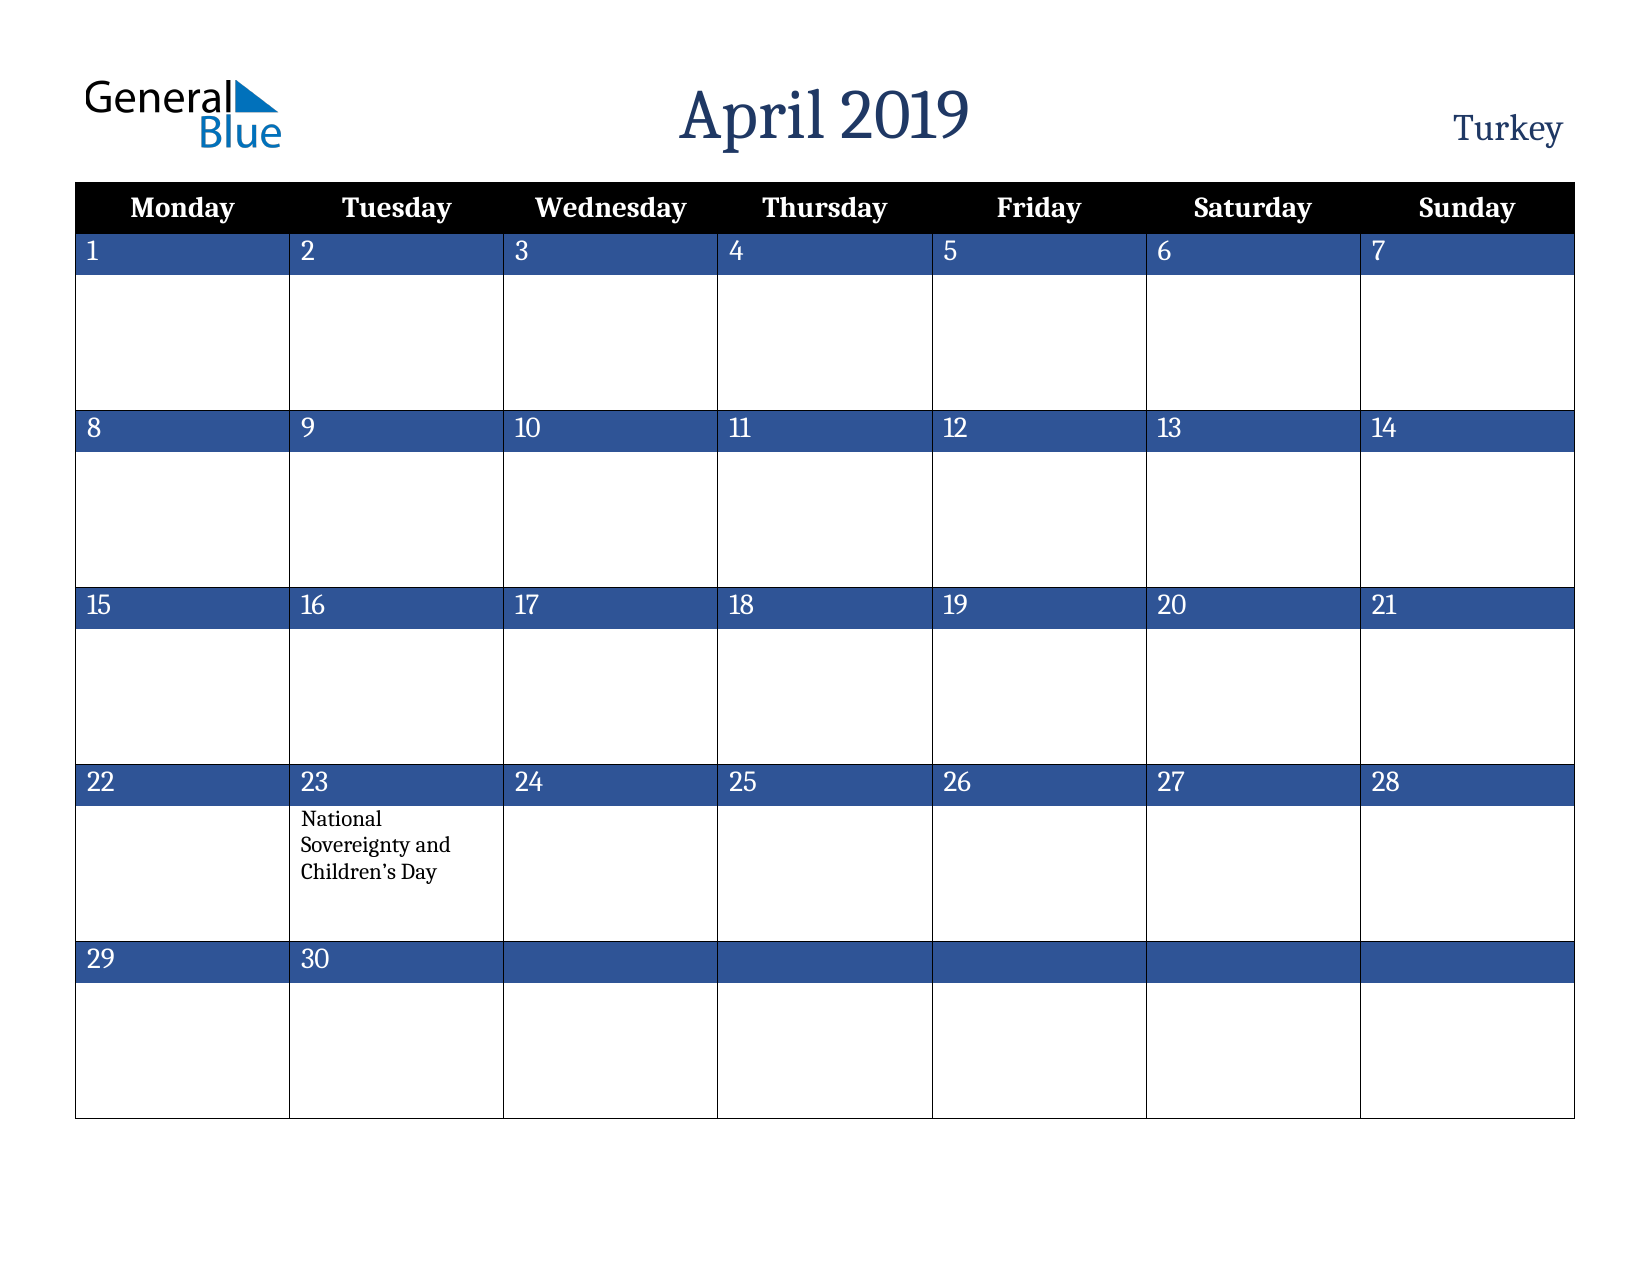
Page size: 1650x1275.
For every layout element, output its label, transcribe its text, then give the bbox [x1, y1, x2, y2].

table_cell [504, 942, 717, 983]
table_cell [1361, 452, 1574, 587]
table_cell [1361, 275, 1574, 410]
table_cell [504, 452, 717, 587]
table_cell 11 [718, 411, 932, 452]
table_cell 16 [290, 588, 503, 629]
table_cell [1147, 275, 1360, 410]
table_cell [504, 983, 717, 1118]
table_cell [718, 629, 932, 764]
table_cell [1147, 806, 1360, 941]
table_cell Friday [933, 183, 1146, 233]
table_cell 1 [76, 234, 289, 275]
table_header [76, 75, 503, 182]
table_cell [290, 629, 503, 764]
table_cell [1147, 629, 1360, 764]
table_cell 15 [76, 588, 289, 629]
table_cell [718, 983, 932, 1118]
table_cell Saturday [1147, 183, 1360, 233]
table_cell [1147, 983, 1360, 1118]
table_cell 9 [290, 411, 503, 452]
table_cell 26 [933, 765, 1146, 806]
table_cell [1361, 629, 1574, 764]
table_cell [504, 806, 717, 941]
table_cell [933, 629, 1146, 764]
table_cell 30 [290, 942, 503, 983]
table_cell 23 [290, 765, 503, 806]
table_cell [76, 629, 289, 764]
table_cell Thursday [718, 183, 932, 233]
table_cell [1147, 452, 1360, 587]
picture [86, 80, 281, 148]
table_cell Monday [76, 183, 289, 233]
table_cell 6 [1147, 234, 1360, 275]
table_cell 25 [718, 765, 932, 806]
table_cell [1361, 983, 1574, 1118]
table_cell Wednesday [504, 183, 717, 233]
table_cell 10 [504, 411, 717, 452]
table_cell 22 [76, 765, 289, 806]
table_cell [933, 983, 1146, 1118]
table_cell 12 [933, 411, 1146, 452]
table_cell [933, 942, 1146, 983]
table_cell Tuesday [290, 183, 503, 233]
table_cell [290, 275, 503, 410]
table_header Turkey [1146, 75, 1574, 182]
table_cell [76, 275, 289, 410]
table_cell [718, 806, 932, 941]
table_cell [718, 942, 932, 983]
table_cell [933, 275, 1146, 410]
table_cell [718, 275, 932, 410]
table_cell 21 [1361, 588, 1574, 629]
table_cell Sunday [1361, 183, 1574, 233]
table_cell 20 [1147, 588, 1360, 629]
table_cell 5 [933, 234, 1146, 275]
table_cell 4 [718, 234, 932, 275]
table_cell 29 [76, 942, 289, 983]
table_cell [1361, 942, 1574, 983]
table_cell [718, 452, 932, 587]
table_cell 13 [1147, 411, 1360, 452]
table_cell [76, 806, 289, 941]
table_cell 24 [504, 765, 717, 806]
table_cell 7 [1361, 234, 1574, 275]
table_cell [76, 983, 289, 1118]
table_cell [504, 275, 717, 410]
table_cell [290, 983, 503, 1118]
table_cell 8 [76, 411, 289, 452]
table_cell 14 [1361, 411, 1574, 452]
table_cell 18 [718, 588, 932, 629]
table_cell 28 [1361, 765, 1574, 806]
table_cell National Sovereignty and Children’s Day [290, 806, 503, 941]
table_cell 3 [504, 234, 717, 275]
table_header April 2019 [504, 75, 1146, 182]
table_cell [933, 452, 1146, 587]
table_cell [1147, 942, 1360, 983]
table_cell 19 [933, 588, 1146, 629]
table_cell [76, 452, 289, 587]
table_cell [290, 452, 503, 587]
table_cell 17 [504, 588, 717, 629]
table_cell [1361, 806, 1574, 941]
table_cell [933, 806, 1146, 941]
table_cell 27 [1147, 765, 1360, 806]
table_cell 2 [290, 234, 503, 275]
table_cell [504, 629, 717, 764]
